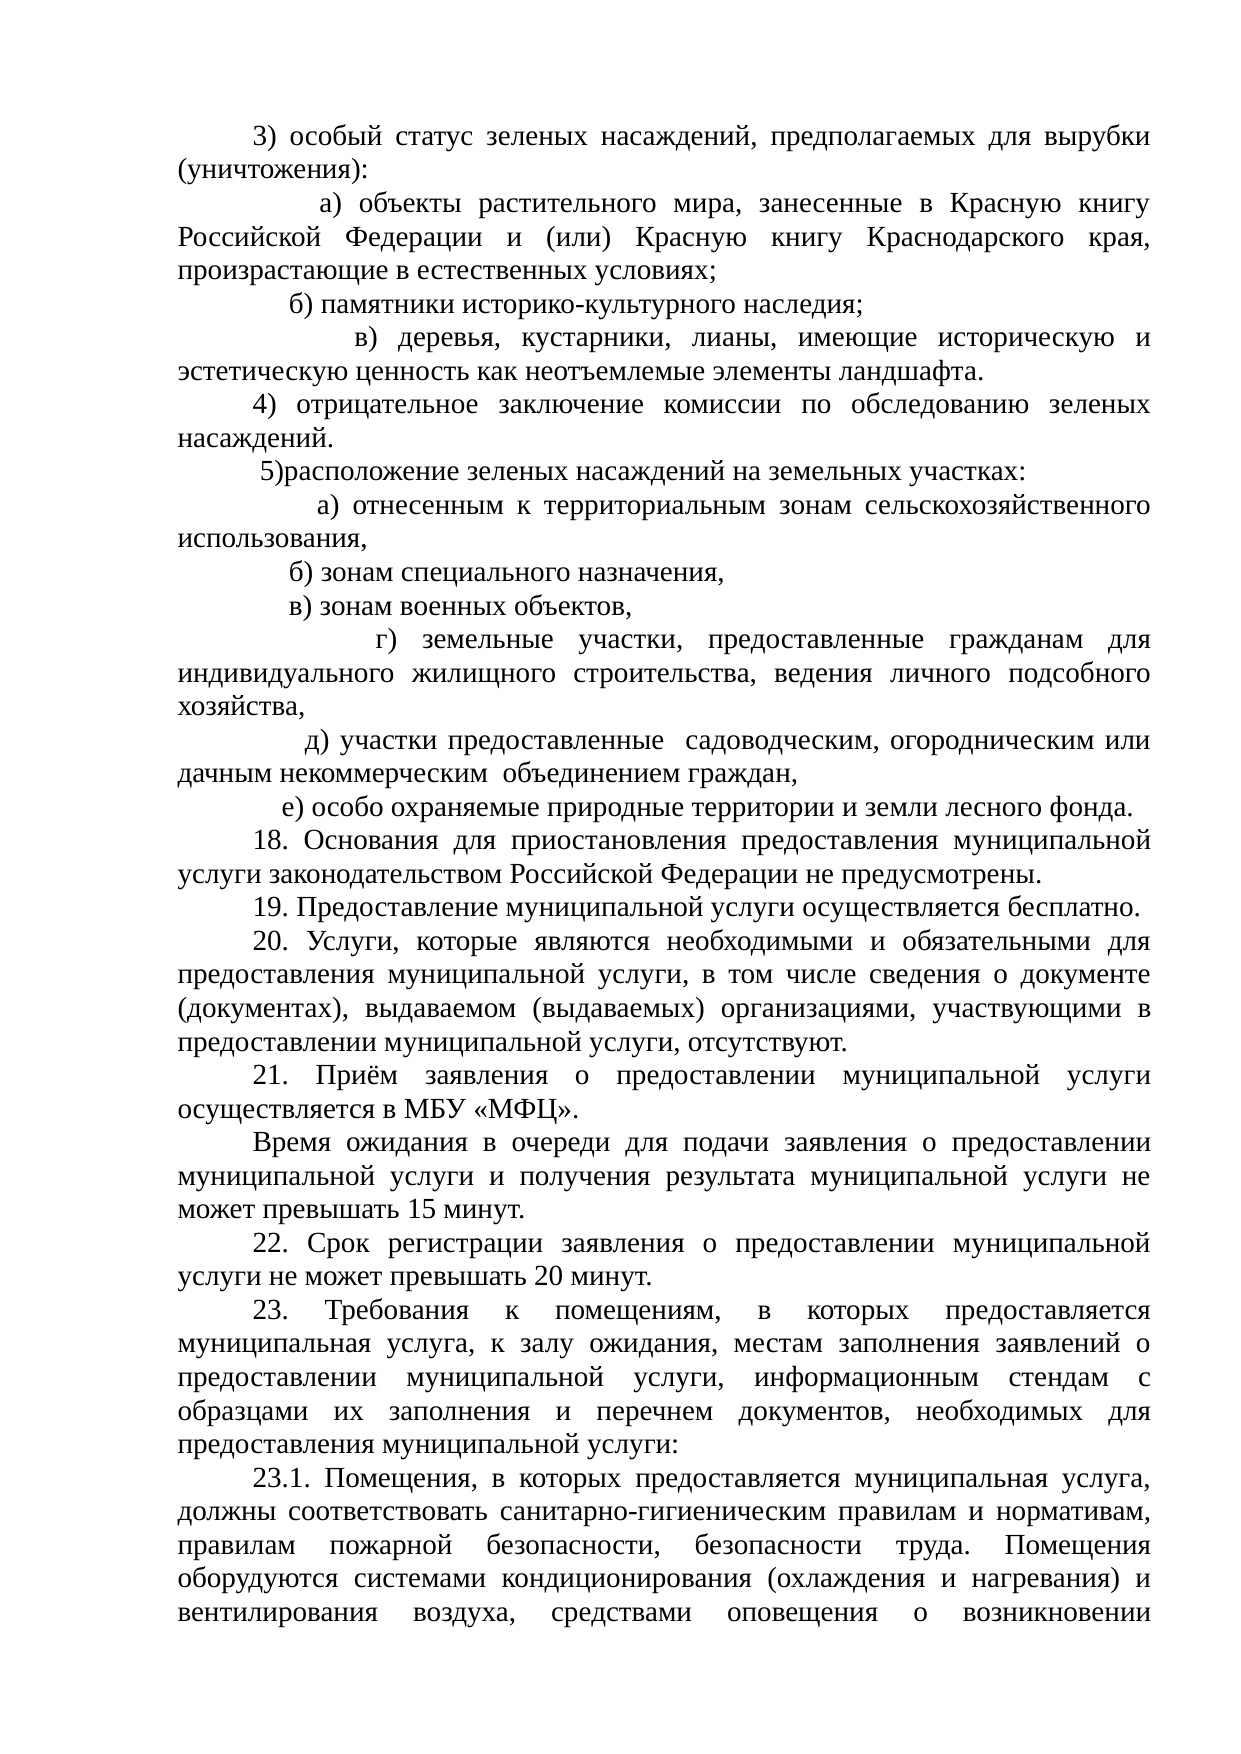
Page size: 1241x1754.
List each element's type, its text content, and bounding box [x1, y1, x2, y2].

text г) земельные участки, предоставленные гражданам для индивидуального жилищного строительства, ведения личного подсобного хозяйства, [177, 621, 1152, 722]
text в) деревья, кустарники, лианы, имеющие историческую и эстетическую ценность как неотъемлемые элементы ландшафта. [177, 319, 1152, 386]
text 22. Срок регистрации заявления о предоставлении муниципальной услуги не может превышать 20 минут. [177, 1225, 1152, 1292]
text а) отнесенным к территориальным зонам сельскохозяйственного использования, [177, 487, 1152, 554]
text 19. Предоставление муниципальной услуги осуществляется бесплатно. [177, 889, 1152, 923]
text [177, 1460, 1152, 1627]
text б) памятники историко-культурного наследия; [177, 286, 1152, 319]
text 20. Услуги, которые являются необходимыми и обязательными для предоставления муниципальной услуги, в том числе сведения о документе (документах), выдаваемом (выдаваемых) организациями, участвующими в предоставлении муниципальной услуги, отсутствуют. [177, 923, 1152, 1057]
text 5)расположение зеленых насаждений на земельных участках: [177, 453, 1152, 487]
text е) особо охраняемые природные территории и земли лесного фонда. [177, 789, 1152, 822]
text 4) отрицательное заключение комиссии по обследованию зеленых насаждений. [177, 386, 1152, 453]
text б) зонам специального назначения, [177, 554, 1152, 588]
text в) зонам военных объектов, [177, 588, 1152, 621]
text 21. Приём заявления о предоставлении муниципальной услуги осуществляется в МБУ «МФЦ». [177, 1057, 1152, 1124]
text 18. Основания для приостановления предоставления муниципальной услуги законодательством Российской Федерации не предусмотрены. [177, 822, 1152, 889]
text д) участки предоставленные садоводческим, огородническим или дачным некоммерческим объединением граждан, [177, 722, 1152, 789]
text а) объекты растительного мира, занесенные в Красную книгу Российской Федерации и (или) Красную книгу Краснодарского края, произрастающие в естественных условиях; [177, 185, 1152, 286]
text 23. Требования к помещениям, в которых предоставляется муниципальная услуга, к залу ожидания, местам заполнения заявлений о предоставлении муниципальной услуги, информационным стендам с образцами их заполнения и перечнем документов, необходимых для предоставления муниципальной услуги: [177, 1292, 1152, 1460]
text 3) особый статус зеленых насаждений, предполагаемых для вырубки (уничтожения): [177, 118, 1152, 185]
text Время ожидания в очереди для подачи заявления о предоставлении муниципальной услуги и получения результата муниципальной услуги не может превышать 15 минут. [177, 1124, 1152, 1225]
